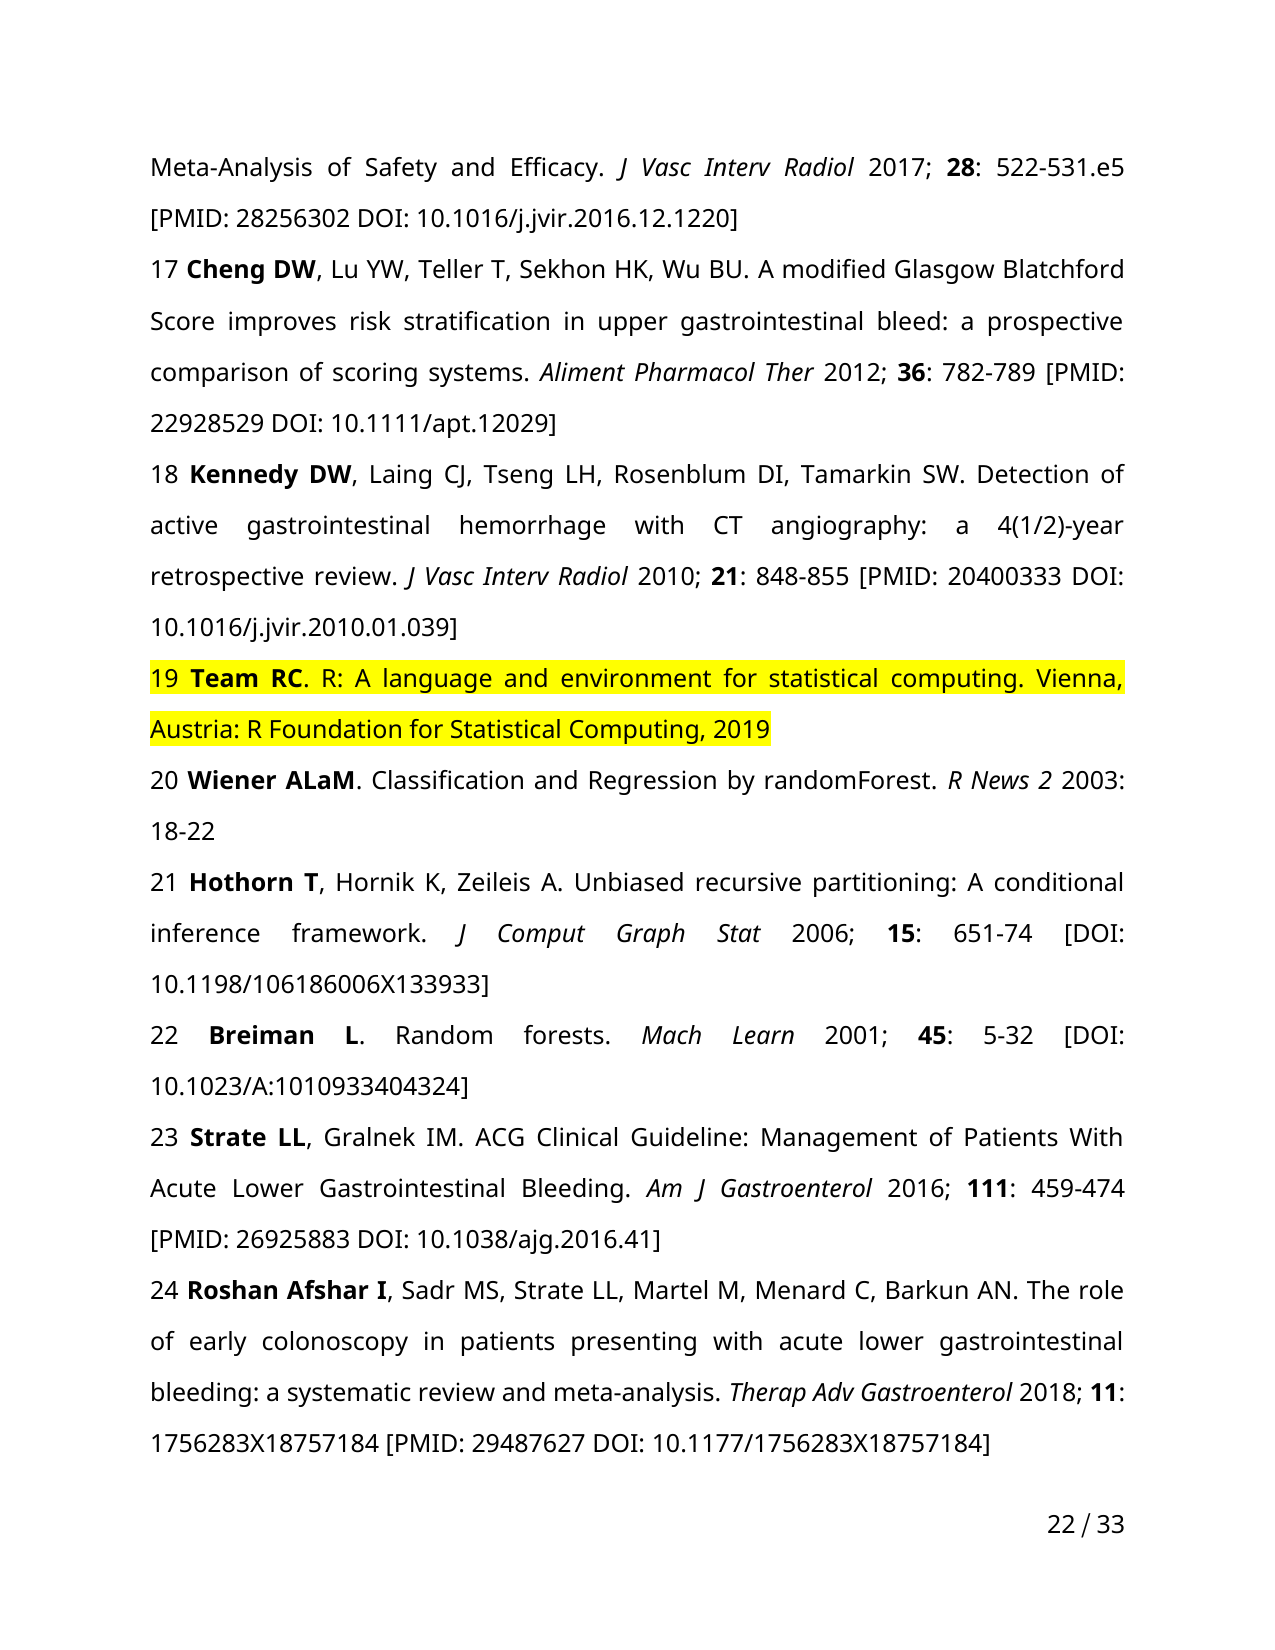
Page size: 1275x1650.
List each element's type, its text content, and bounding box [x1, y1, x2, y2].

text 19 Team RC. R: A language and environment for statistical computing. Vienna, Austria: R Foundation for Statistical Computing, 2019 [150, 694, 1125, 746]
text 24 Roshan Afshar I, Sadr MS, Strate LL, Martel M, Menard C, Barkun AN. The role of early colonoscopy in patients presenting with acute lower gastrointestinal bleeding: a systematic review and meta-analysis. Therap Adv Gastroenterol 2018; 11: 1756283X18757184 [PMID: 29487627 DOI: 10.1177/1756283X18757184] [150, 1273, 1125, 1460]
text 20 Wiener ALaM. Classification and Regression by randomForest. R News 2 2003: 18-22 [150, 762, 1125, 848]
text 18 Kennedy DW, Laing CJ, Tseng LH, Rosenblum DI, Tamarkin SW. Detection of active gastrointestinal hemorrhage with CT angiography: a 4(1/2)-year retrospective review. J Vasc Interv Radiol 2010; 21: 848-855 [PMID: 20400333 DOI: 10.1016/j.jvir.2010.01.039] [150, 456, 1125, 643]
text 21 Hothorn T, Hornik K, Zeileis A. Unbiased recursive partitioning: A conditional inference framework. J Comput Graph Stat 2006; 15: 651-74 [DOI: 10.1198/106186006X133933] [150, 864, 1125, 1001]
text 22 Breiman L. Random forests. Mach Learn 2001; 45: 5-32 [DOI: 10.1023/A:1010933404324] [150, 1018, 1125, 1103]
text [150, 150, 1125, 235]
text 23 Strate LL, Gralnek IM. ACG Clinical Guideline: Management of Patients With Acute Lower Gastrointestinal Bleeding. Am J Gastroenterol 2016; 111: 459-474 [PMID: 26925883 DOI: 10.1038/ajg.2016.41] [150, 1120, 1125, 1256]
text 17 Cheng DW, Lu YW, Teller T, Sekhon HK, Wu BU. A modified Glasgow Blatchford Score improves risk stratification in upper gastrointestinal bleed: a prospective comparison of scoring systems. Aliment Pharmacol Ther 2012; 36: 782-789 [PMID: 22928529 DOI: 10.1111/apt.12029] [150, 252, 1125, 439]
